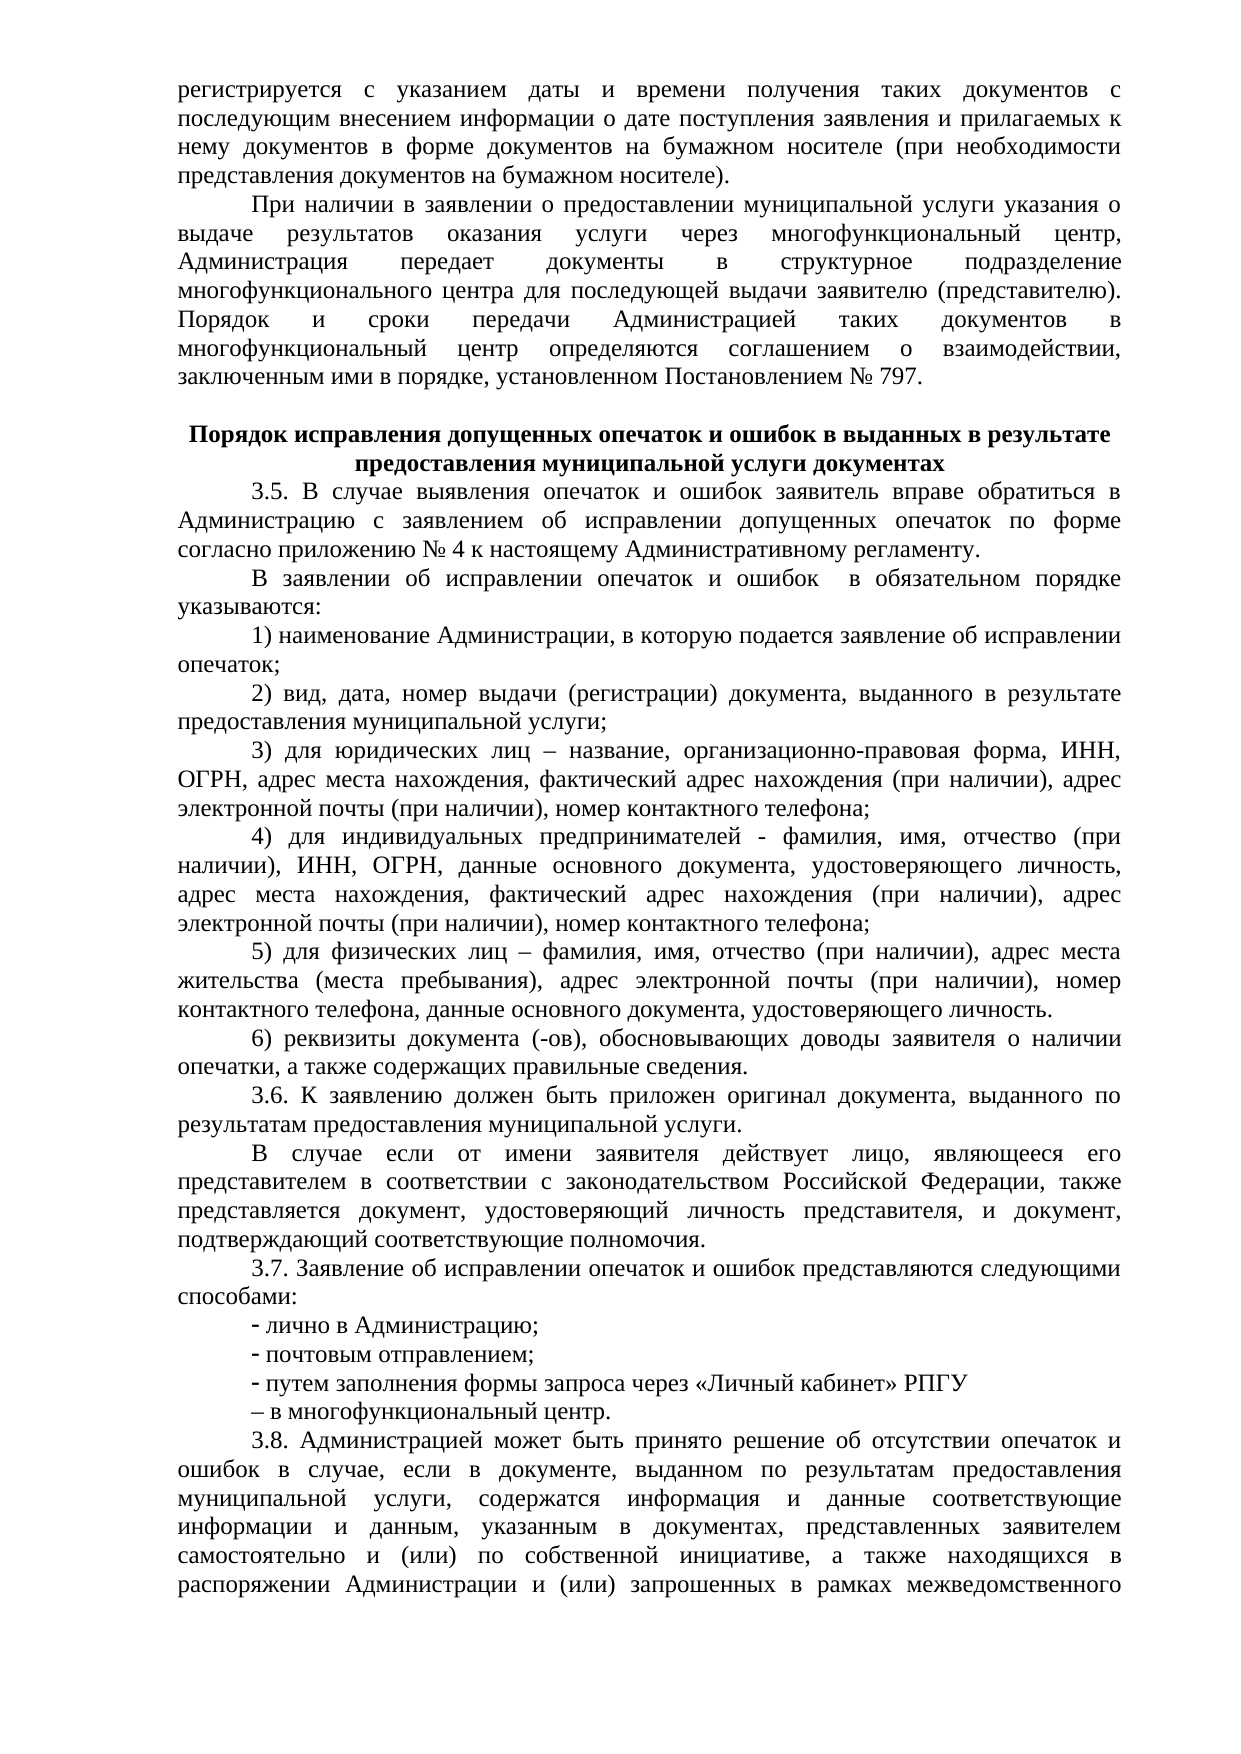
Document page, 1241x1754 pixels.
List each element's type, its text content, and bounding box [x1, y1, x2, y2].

text почтовым отправлением; [177, 1339, 1122, 1368]
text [177, 1425, 1122, 1598]
text 4) для индивидуальных предпринимателей - фамилия, имя, отчество (при наличии), ИНН, ОГРН, данные основного документа, удостоверяющего личность, адрес места нахождения, фактический адрес нахождения (при наличии), адрес электронной почты (при наличии), номер контактного телефона; [177, 821, 1122, 936]
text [177, 74, 1122, 189]
text 3.6. К заявлению должен быть приложен оригинал документа, выданного по результатам предоставления муниципальной услуги. [177, 1080, 1122, 1138]
text Порядок исправления допущенных опечаток и ошибок в выданных в результате предоставления муниципальной услуги документах [177, 419, 1122, 476]
text – в многофункциональный центр. [177, 1396, 1122, 1425]
text В случае если от имени заявителя действует лицо, являющееся его представителем в соответствии с законодательством Российской Федерации, также представляется документ, удостоверяющий личность представителя, и документ, подтверждающий соответствующие полномочия. [177, 1138, 1122, 1253]
text путем заполнения формы запроса через «Личный кабинет» РПГУ [177, 1368, 1122, 1396]
text 6) реквизиты документа (-ов), обосновывающих доводы заявителя о наличии опечатки, а также содержащих правильные сведения. [177, 1023, 1122, 1080]
text 3.5. В случае выявления опечаток и ошибок заявитель вправе обратиться в Администрацию с заявлением об исправлении допущенных опечаток по форме согласно приложению № 4 к настоящему Административному регламенту. [177, 476, 1122, 563]
text При наличии в заявлении о предоставлении муниципальной услуги указания о выдаче результатов оказания услуги через многофункциональный центр, Администрация передает документы в структурное подразделение многофункционального центра для последующей выдачи заявителю (представителю). Порядок и сроки передачи Администрацией таких документов в многофункциональный центр определяются соглашением о взаимодействии, заключенным ими в порядке, установленном Постановлением № 797. [177, 189, 1122, 390]
text В заявлении об исправлении опечаток и ошибок в обязательном порядке указываются: [177, 563, 1122, 620]
text лично в Администрацию; [177, 1310, 1122, 1339]
text 3.7. Заявление об исправлении опечаток и ошибок представляются следующими способами: [177, 1253, 1122, 1310]
text 2) вид, дата, номер выдачи (регистрации) документа, выданного в результате предоставления муниципальной услуги; [177, 678, 1122, 735]
text 5) для физических лиц – фамилия, имя, отчество (при наличии), адрес места жительства (места пребывания), адрес электронной почты (при наличии), номер контактного телефона, данные основного документа, удостоверяющего личность. [177, 936, 1122, 1023]
text 3) для юридических лиц – название, организационно-правовая форма, ИНН, ОГРН, адрес места нахождения, фактический адрес нахождения (при наличии), адрес электронной почты (при наличии), номер контактного телефона; [177, 735, 1122, 821]
text 1) наименование Администрации, в которую подается заявление об исправлении опечаток; [177, 620, 1122, 678]
